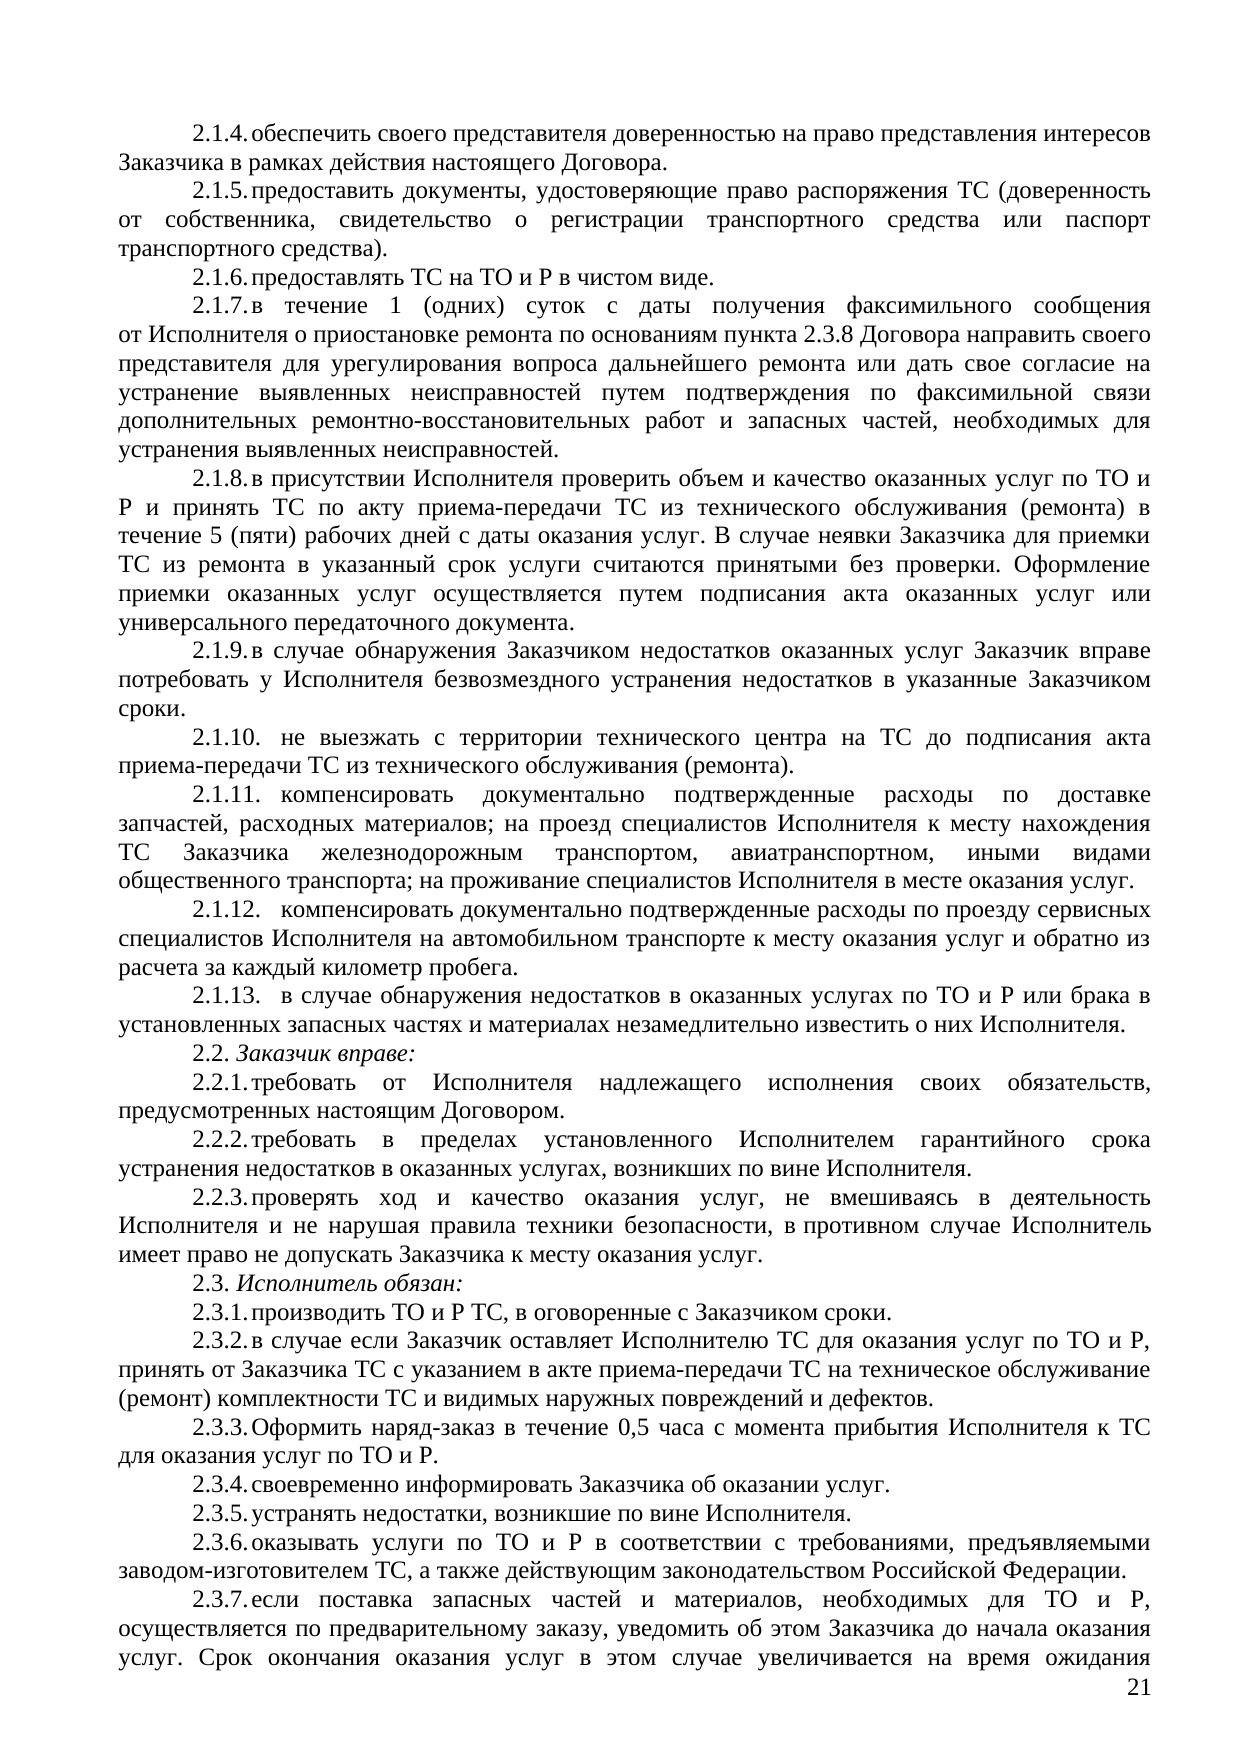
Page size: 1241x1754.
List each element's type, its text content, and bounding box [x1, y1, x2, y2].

list требовать в пределах установленного Исполнителем гарантийного срока устранения недостатков в оказанных услугах, возникших по вине Исполнителя. [118, 1124, 1152, 1182]
list Исполнитель обязан: [118, 1268, 1152, 1297]
list оказывать услуги по ТО и Р в соответствии с требованиями, предъявляемыми заводом-изготовителем ТС, а также действующим законодательством Российской Федерации. [118, 1527, 1152, 1584]
list компенсировать документально подтвержденные расходы по доставке запчастей, расходных материалов; на проезд специалистов Исполнителя к месту нахождения ТС Заказчика железнодорожным транспортом, авиатранспортном, иными видами общественного транспорта; на проживание специалистов Исполнителя в месте оказания услуг. [118, 779, 1152, 894]
list предоставить документы, удостоверяющие право распоряжения ТС (доверенность от собственника, свидетельство о регистрации транспортного средства или паспорт транспортного средства). [118, 176, 1152, 262]
list в течение 1 (одних) суток с даты получения факсимильного сообщения от Исполнителя о приостановке ремонта по основаниям пункта 2.3.8 Договора направить своего представителя для урегулирования вопроса дальнейшего ремонта или дать свое согласие на устранение выявленных неисправностей путем подтверждения по факсимильной связи дополнительных ремонтно-восстановительных работ и запасных частей, необходимых для устранения выявленных неисправностей. [118, 291, 1152, 463]
list своевременно информировать Заказчика об оказании услуг. [118, 1469, 1152, 1498]
list в случае если Заказчик оставляет Исполнителю ТС для оказания услуг по ТО и Р, принять от Заказчика ТС с указанием в акте приема-передачи ТС на техническое обслуживание (ремонт) комплектности ТС и видимых наружных повреждений и дефектов. [118, 1326, 1152, 1412]
list компенсировать документально подтвержденные расходы по проезду сервисных специалистов Исполнителя на автомобильном транспорте к месту оказания услуг и обратно из расчета за каждый километр пробега. [118, 894, 1152, 981]
list производить ТО и Р ТС, в оговоренные с Заказчиком сроки. [118, 1297, 1152, 1326]
list проверять ход и качество оказания услуг, не вмешиваясь в деятельность Исполнителя и не нарушая правила техники безопасности, в противном случае Исполнитель имеет право не допускать Заказчика к месту оказания услуг. [118, 1182, 1152, 1268]
list в случае обнаружения Заказчиком недостатков оказанных услуг Заказчик вправе потребовать у Исполнителя безвозмездного устранения недостатков в указанные Заказчиком сроки. [118, 636, 1152, 722]
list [118, 1584, 1152, 1671]
list Оформить наряд-заказ в течение 0,5 часа с момента прибытия Исполнителя к ТС для оказания услуг по ТО и Р. [118, 1412, 1152, 1469]
list в случае обнаружения недостатков в оказанных услугах по ТО и Р или брака в установленных запасных частях и материалах незамедлительно известить о них Исполнителя. [118, 981, 1152, 1038]
list обеспечить своего представителя доверенностью на право представления интересов Заказчика в рамках действия настоящего Договора. [118, 118, 1152, 176]
list предоставлять ТС на ТО и Р в чистом виде. [118, 262, 1152, 291]
list не выезжать с территории технического центра на ТС до подписания акта приема-передачи ТС из технического обслуживания (ремонта). [118, 722, 1152, 779]
list устранять недостатки, возникшие по вине Исполнителя. [118, 1498, 1152, 1527]
list Заказчик вправе: [118, 1038, 1152, 1067]
list требовать от Исполнителя надлежащего исполнения своих обязательств, предусмотренных настоящим Договором. [118, 1067, 1152, 1124]
list в присутствии Исполнителя проверить объем и качество оказанных услуг по ТО и Р и принять ТС по акту приема-передачи ТС из технического обслуживания (ремонта) в течение 5 (пяти) рабочих дней с даты оказания услуг. В случае неявки Заказчика для приемки ТС из ремонта в указанный срок услуги считаются принятыми без проверки. Оформление приемки оказанных услуг осуществляется путем подписания акта оказанных услуг или универсального передаточного документа. [118, 463, 1152, 636]
